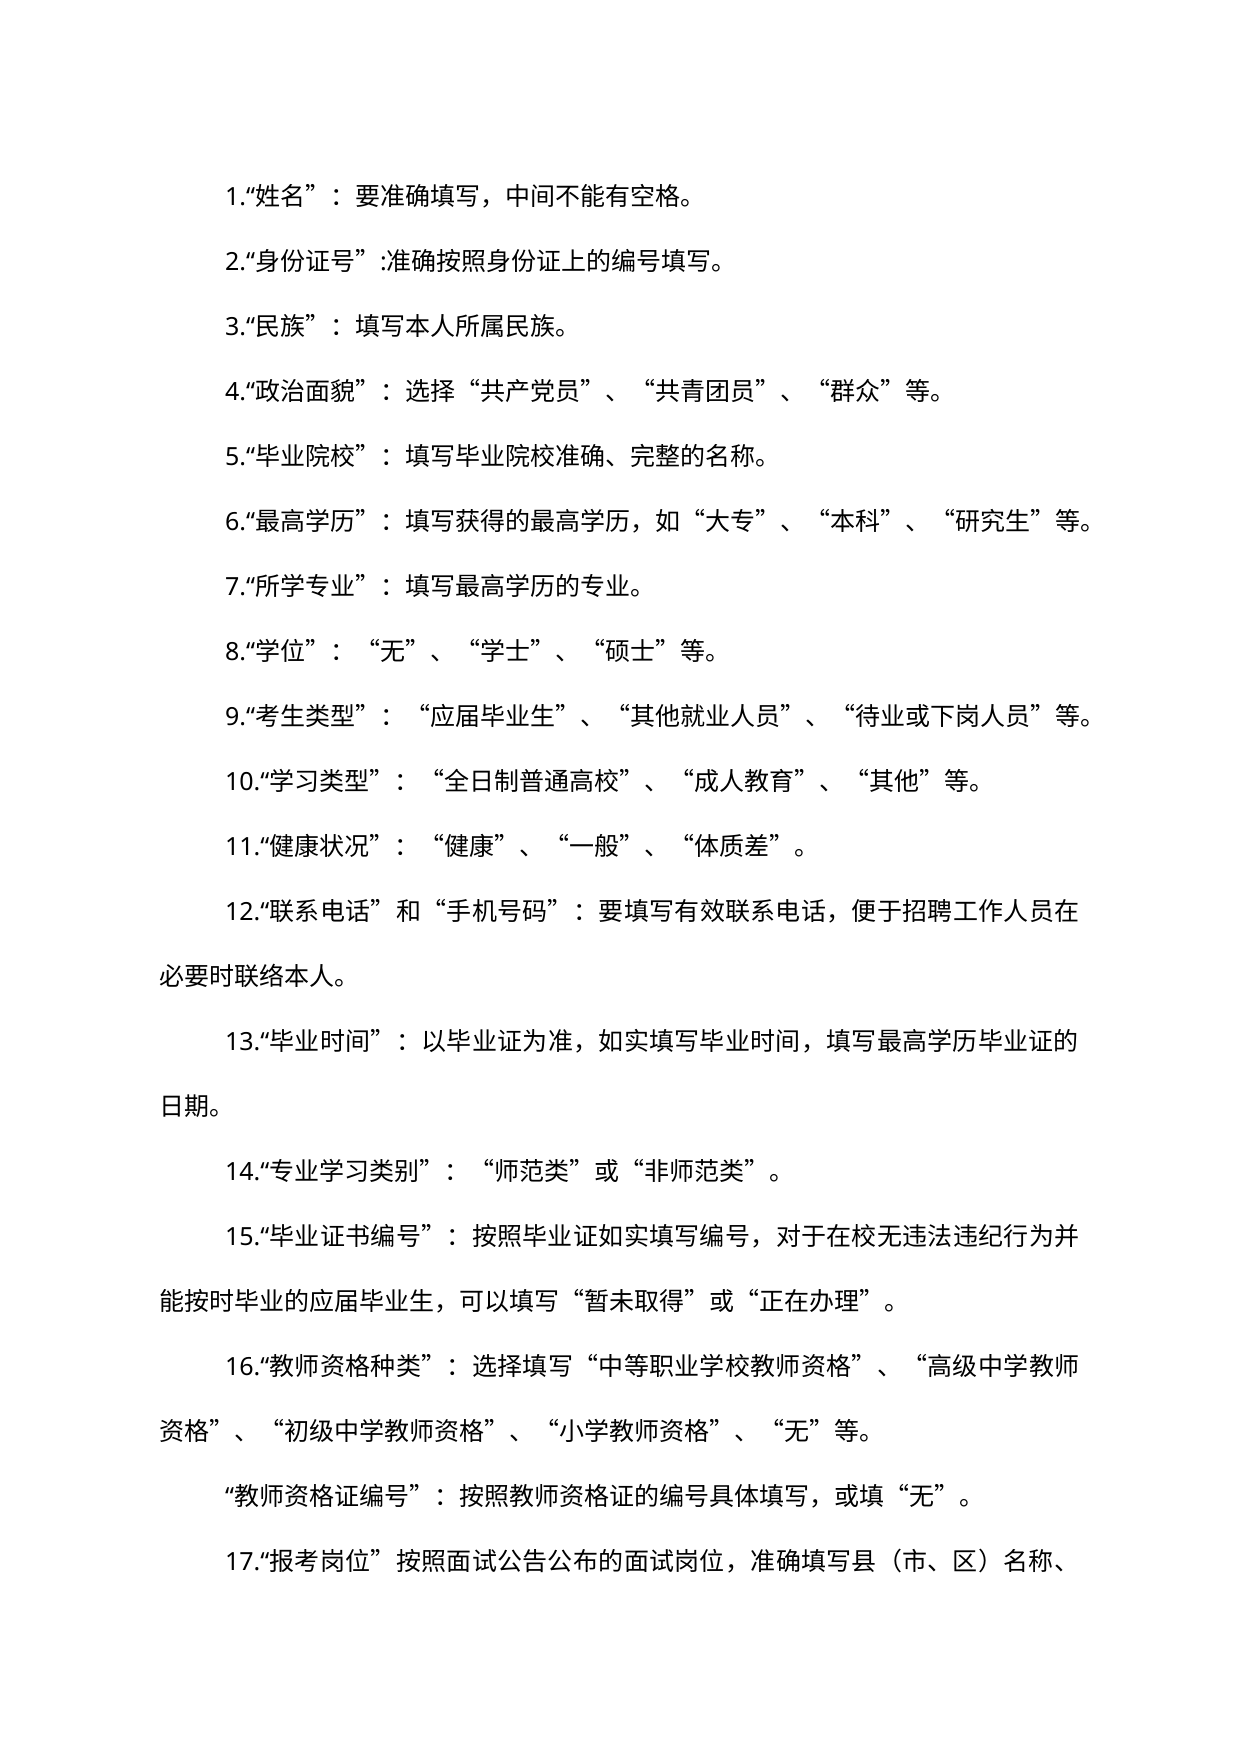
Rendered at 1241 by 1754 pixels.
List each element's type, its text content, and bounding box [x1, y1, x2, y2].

text 15.“毕业证书编号”：按照毕业证如实填写编号，对于在校无违法违纪行为并能按时毕业的应届毕业生，可以填写“暂未取得”或“正在办理”。 [159, 1202, 1081, 1332]
text 9.“考生类型”：“应届毕业生”、“其他就业人员”、“待业或下岗人员”等。 [159, 682, 1081, 747]
text 16.“教师资格种类”：选择填写“中等职业学校教师资格”、“高级中学教师资格”、“初级中学教师资格”、“小学教师资格”、“无”等。 [159, 1332, 1081, 1462]
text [159, 1527, 1081, 1592]
text 5.“毕业院校”：填写毕业院校准确、完整的名称。 [159, 422, 1081, 487]
text 12.“联系电话”和“手机号码”：要填写有效联系电话，便于招聘工作人员在必要时联络本人。 [159, 877, 1081, 1007]
text 7.“所学专业”：填写最高学历的专业。 [159, 552, 1081, 617]
text “教师资格证编号”：按照教师资格证的编号具体填写，或填“无”。 [159, 1462, 1081, 1527]
text 4.“政治面貌”：选择“共产党员”、“共青团员”、“群众”等。 [159, 357, 1081, 422]
text 2.“身份证号”:准确按照身份证上的编号填写。 [159, 227, 1081, 292]
text 3.“民族”：填写本人所属民族。 [159, 292, 1081, 357]
text 11.“健康状况”：“健康”、“一般”、“体质差”。 [159, 812, 1081, 877]
text 1.“姓名”：要准确填写，中间不能有空格。 [159, 162, 1081, 227]
text 8.“学位”：“无”、“学士”、“硕士”等。 [159, 617, 1081, 682]
text 6.“最高学历”：填写获得的最高学历，如“大专”、“本科”、“研究生”等。 [159, 487, 1081, 552]
text 13.“毕业时间”：以毕业证为准，如实填写毕业时间，填写最高学历毕业证的日期。 [159, 1007, 1081, 1137]
text 10.“学习类型”：“全日制普通高校”、“成人教育”、“其他”等。 [159, 747, 1081, 812]
text 14.“专业学习类别”：“师范类”或“非师范类”。 [159, 1137, 1081, 1202]
